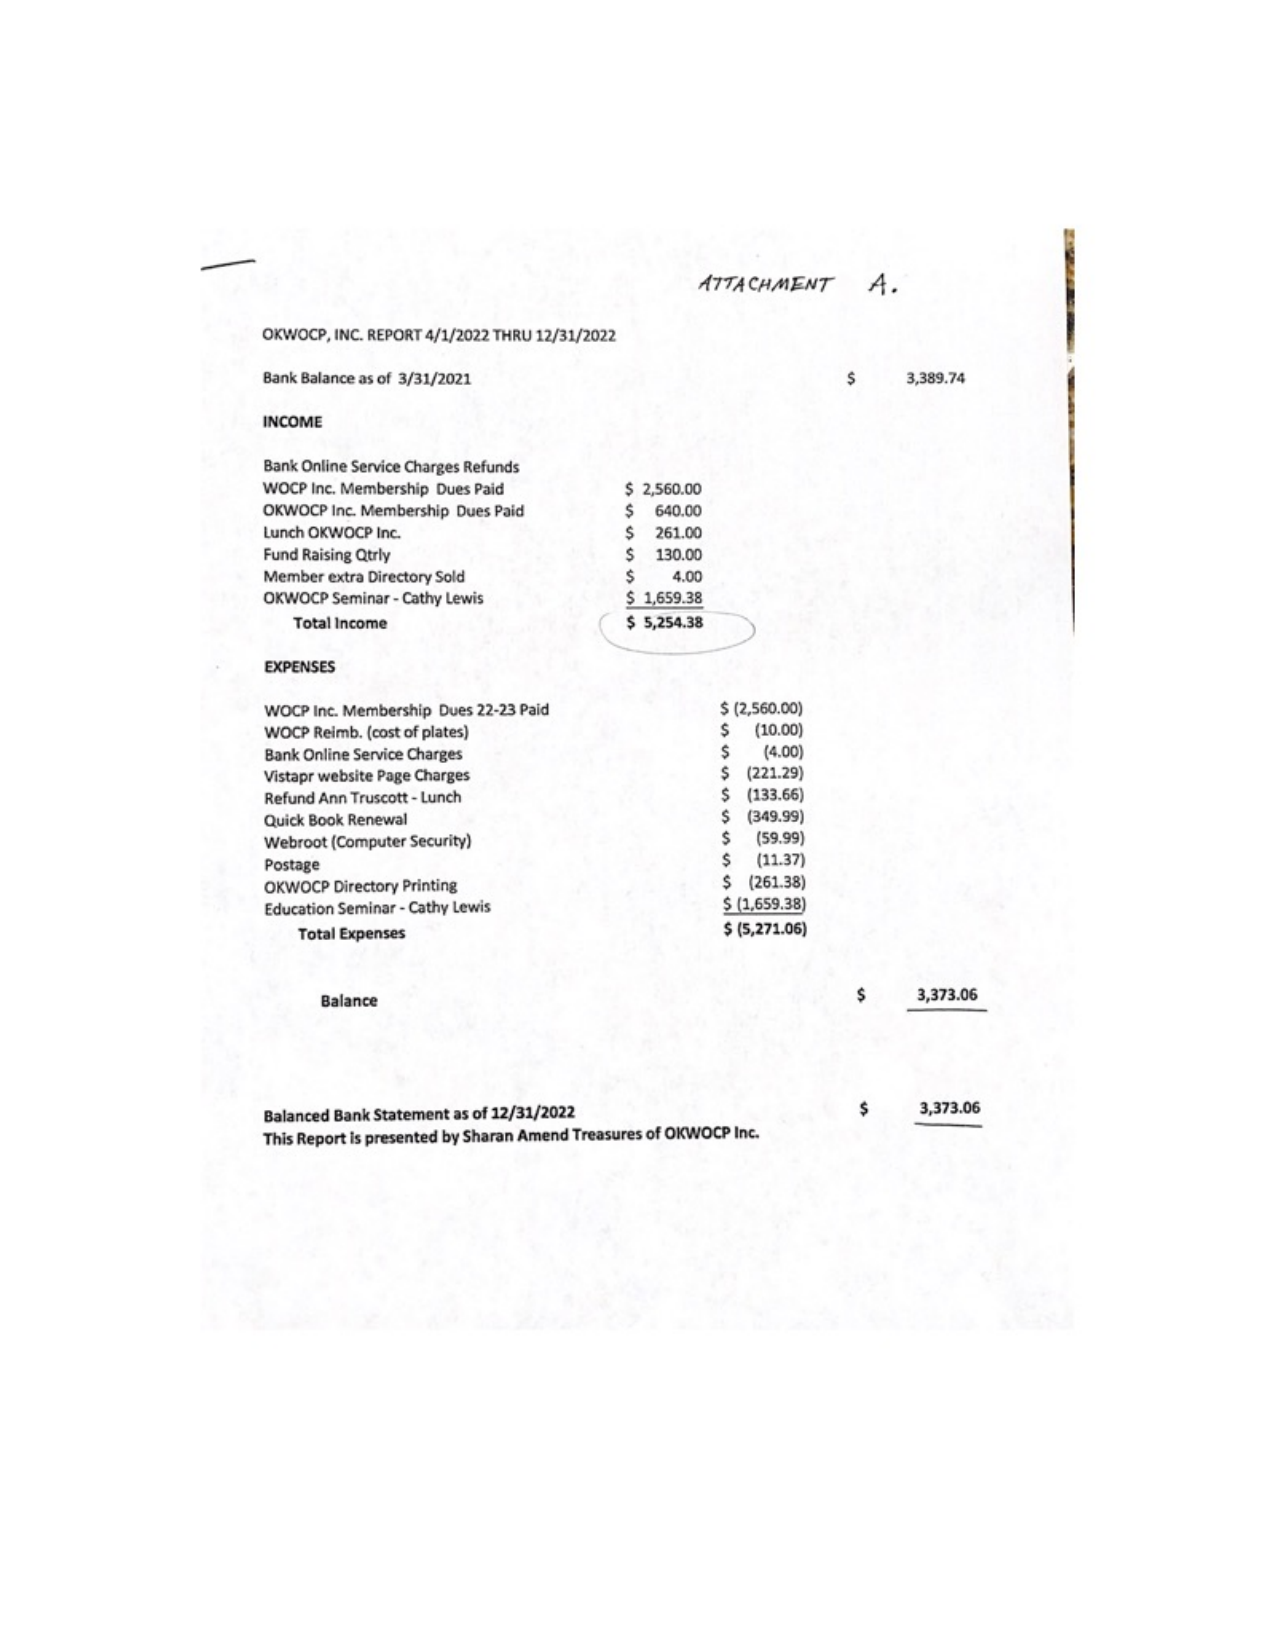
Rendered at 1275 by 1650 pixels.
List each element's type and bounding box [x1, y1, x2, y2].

picture [150, 150, 1125, 1412]
